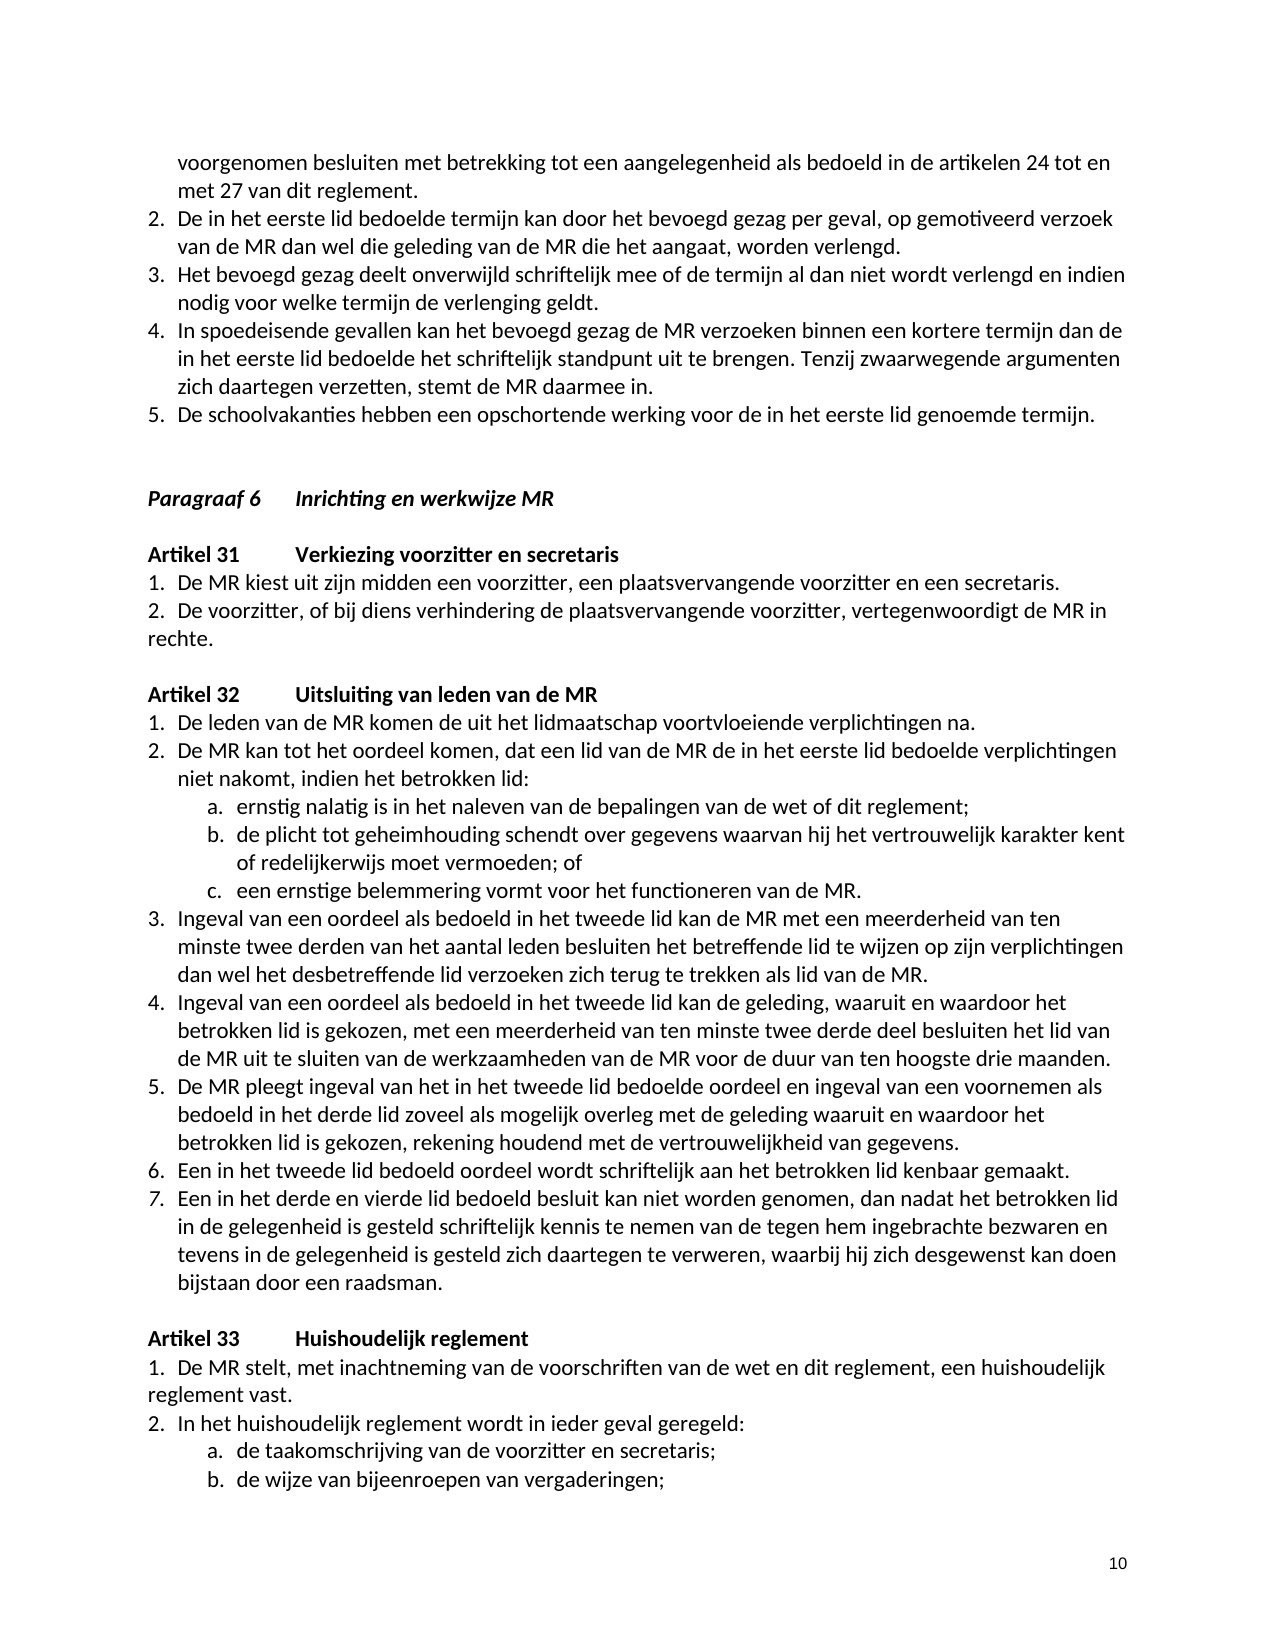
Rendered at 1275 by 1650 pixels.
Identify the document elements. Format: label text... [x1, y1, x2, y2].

list ernstig nalatig is in het naleven van de bepalingen van de wet of dit reglement; [207, 792, 1127, 820]
list de plicht tot geheimhouding schendt over gegevens waarvan hij het vertrouwelijk karakter kent of redelijkerwijs moet vermoeden; of [207, 820, 1127, 876]
list Ingeval van een oordeel als bedoeld in het tweede lid kan de MR met een meerderheid van ten minste twee derden van het aantal leden besluiten het betreffende lid te wijzen op zijn verplichtingen dan wel het desbetreffende lid verzoeken zich terug te trekken als lid van de MR. [148, 904, 1127, 988]
list De leden van de MR komen de uit het lidmaatschap voortvloeiende verplichtingen na. [148, 708, 1127, 736]
text Artikel 32 Uitsluiting van leden van de MR [148, 680, 1127, 708]
text Paragraaf 6 Inrichting en werkwijze MR [148, 484, 1127, 512]
list De MR kan tot het oordeel komen, dat een lid van de MR de in het eerste lid bedoelde verplichtingen niet nakomt, indien het betrokken lid: [148, 736, 1127, 792]
list De voorzitter, of bij diens verhindering de plaatsvervangende voorzitter, vertegenwoordigt de MR in rechte. [148, 596, 1127, 652]
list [148, 148, 1127, 204]
list De MR stelt, met inachtneming van de voorschriften van de wet en dit reglement, een huishoudelijk reglement vast. [148, 1353, 1127, 1409]
list Een in het tweede lid bedoeld oordeel wordt schriftelijk aan het betrokken lid kenbaar gemaakt. [148, 1156, 1127, 1184]
list Het bevoegd gezag deelt onverwijld schriftelijk mee of de termijn al dan niet wordt verlengd en indien nodig voor welke termijn de verlenging geldt. [148, 260, 1127, 316]
list de taakomschrijving van de voorzitter en secretaris; [207, 1437, 1127, 1465]
text Artikel 33 Huishoudelijk reglement [148, 1324, 1127, 1353]
list de wijze van bijeenroepen van vergaderingen; [207, 1465, 1127, 1493]
list De schoolvakanties hebben een opschortende werking voor de in het eerste lid genoemde termijn. [148, 400, 1127, 428]
list De MR pleegt ingeval van het in het tweede lid bedoelde oordeel en ingeval van een voornemen als bedoeld in het derde lid zoveel als mogelijk overleg met de geleding waaruit en waardoor het betrokken lid is gekozen, rekening houdend met de vertrouwelijkheid van gegevens. [148, 1072, 1127, 1156]
list Een in het derde en vierde lid bedoeld besluit kan niet worden genomen, dan nadat het betrokken lid in de gelegenheid is gesteld schriftelijk kennis te nemen van de tegen hem ingebrachte bezwaren en tevens in de gelegenheid is gesteld zich daartegen te verweren, waarbij hij zich desgewenst kan doen bijstaan door een raadsman. [148, 1184, 1127, 1297]
list In het huishoudelijk reglement wordt in ieder geval geregeld: [148, 1409, 1127, 1437]
text Artikel 31 Verkiezing voorzitter en secretaris [148, 540, 1127, 568]
list De in het eerste lid bedoelde termijn kan door het bevoegd gezag per geval, op gemotiveerd verzoek van de MR dan wel die geleding van de MR die het aangaat, worden verlengd. [148, 204, 1127, 260]
list een ernstige belemmering vormt voor het functioneren van de MR. [207, 876, 1127, 904]
list Ingeval van een oordeel als bedoeld in het tweede lid kan de geleding, waaruit en waardoor het betrokken lid is gekozen, met een meerderheid van ten minste twee derde deel besluiten het lid van de MR uit te sluiten van de werkzaamheden van de MR voor de duur van ten hoogste drie maanden. [148, 988, 1127, 1072]
list In spoedeisende gevallen kan het bevoegd gezag de MR verzoeken binnen een kortere termijn dan de in het eerste lid bedoelde het schriftelijk standpunt uit te brengen. Tenzij zwaarwegende argumenten zich daartegen verzetten, stemt de MR daarmee in. [148, 316, 1127, 400]
list De MR kiest uit zijn midden een voorzitter, een plaatsvervangende voorzitter en een secretaris. [148, 568, 1127, 596]
